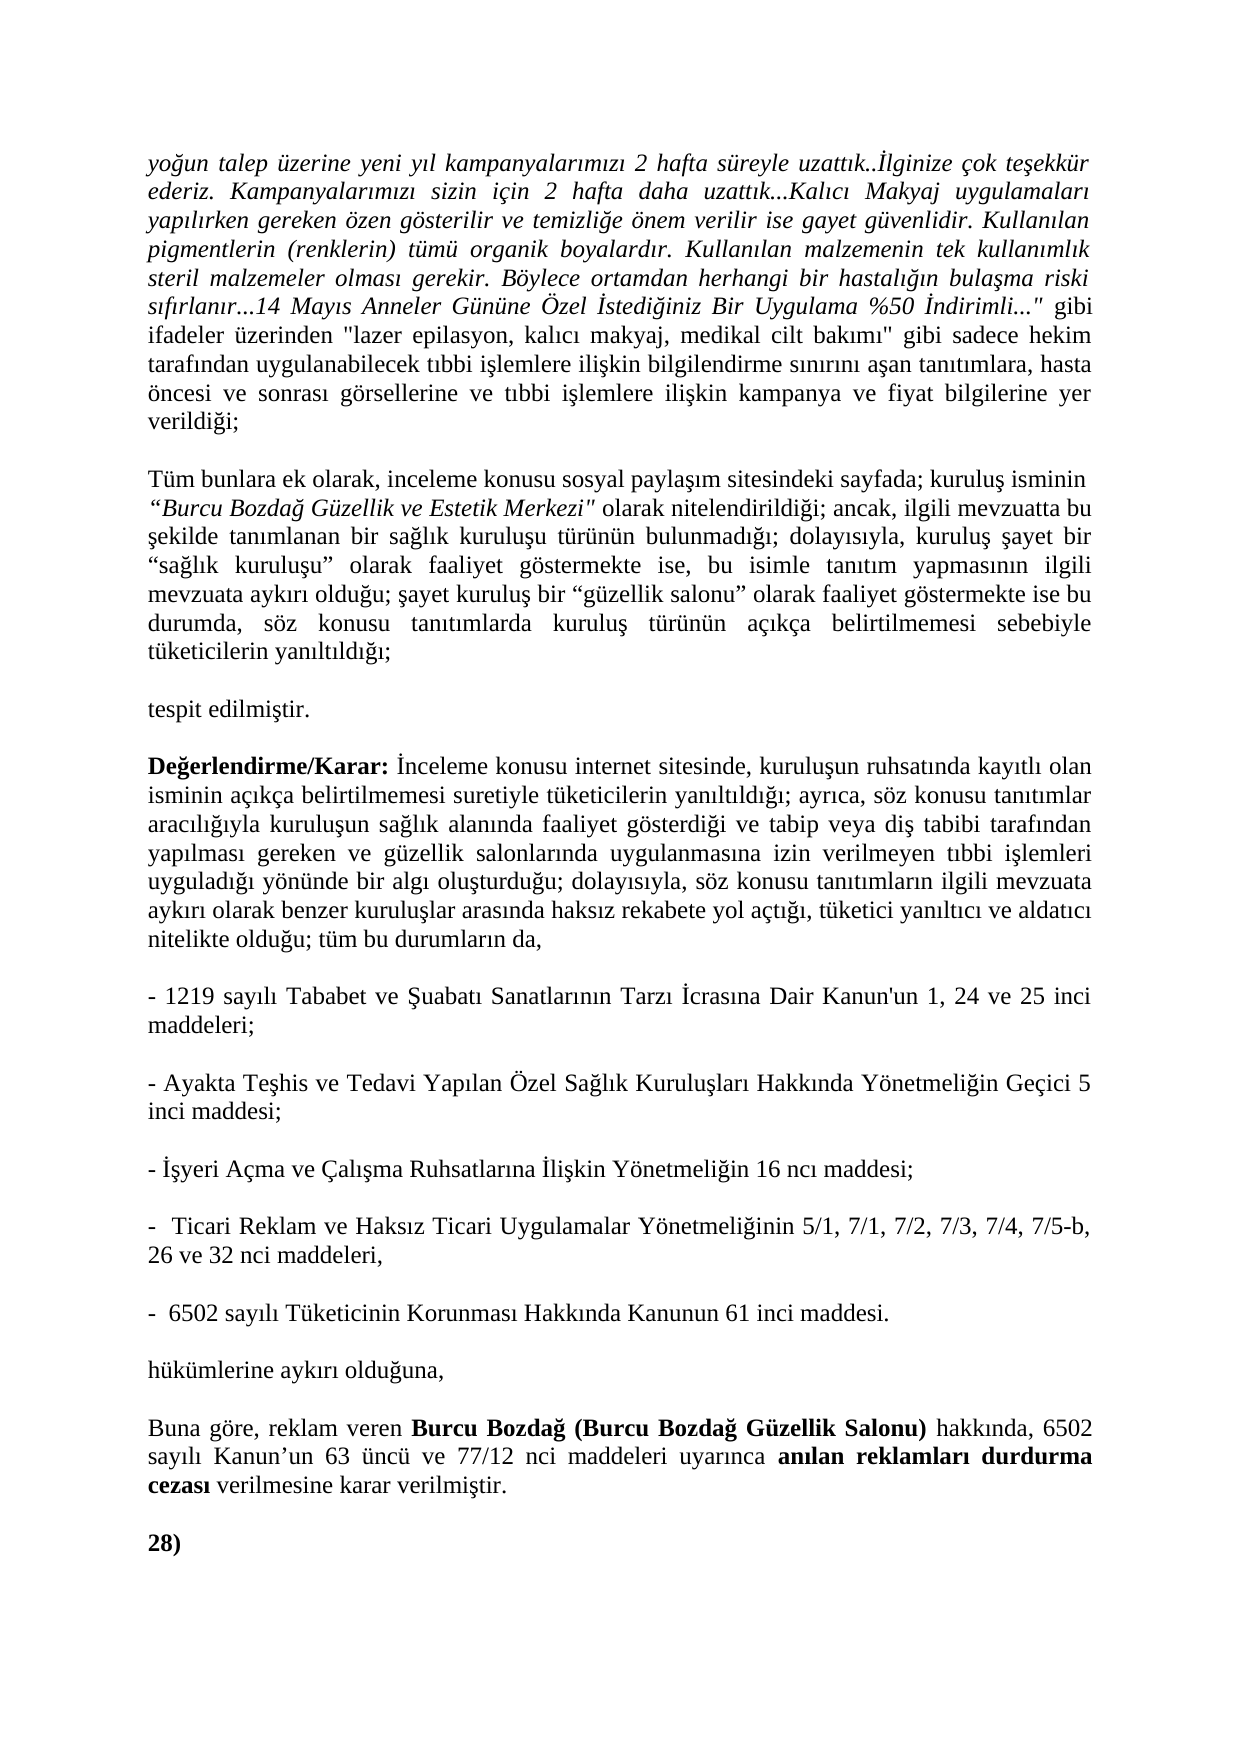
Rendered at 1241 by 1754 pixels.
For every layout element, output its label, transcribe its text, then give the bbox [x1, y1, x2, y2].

text - İşyeri Açma ve Çalışma Ruhsatlarına İlişkin Yönetmeliğin 16 ncı maddesi; [148, 1154, 1093, 1183]
text Buna göre, reklam veren Burcu Bozdağ (Burcu Bozdağ Güzellik Salonu) hakkında, 6502 sayılı Kanun’un 63 üncü ve 77/12 nci maddeleri uyarınca anılan reklamları durdurma cezası verilmesine karar verilmiştir. [148, 1413, 1093, 1499]
text tespit edilmiştir. [148, 694, 1093, 723]
text - Ayakta Teşhis ve Tedavi Yapılan Özel Sağlık Kuruluşları Hakkında Yönetmeliğin Geçici 5 inci maddesi; [148, 1068, 1093, 1125]
text Değerlendirme/Karar: İnceleme konusu internet sitesinde, kuruluşun ruhsatında kayıtlı olan isminin açıkça belirtilmemesi suretiyle tüketicilerin yanıltıldığı; ayrıca, söz konusu tanıtımlar aracılığıyla kuruluşun sağlık alanında faaliyet gösterdiği ve tabip veya diş tabibi tarafından yapılması gereken ve güzellik salonlarında uygulanmasına izin verilmeyen tıbbi işlemleri uyguladığı yönünde bir algı oluşturduğu; dolayısıyla, söz konusu tanıtımların ilgili mevzuata aykırı olarak benzer kuruluşlar arasında haksız rekabete yol açtığı, tüketici yanıltıcı ve aldatıcı nitelikte olduğu; tüm bu durumların da, [148, 751, 1093, 953]
text Tüm bunlara ek olarak, inceleme konusu sosyal paylaşım sitesindeki sayfada; kuruluş isminin [148, 464, 1093, 493]
text 28) [148, 1528, 1093, 1556]
text - 1219 sayılı Tababet ve Şuabatı Sanatlarının Tarzı İcrasına Dair Kanun'un 1, 24 ve 25 inci maddeleri; [148, 981, 1093, 1039]
text - 6502 sayılı Tüketicinin Korunması Hakkında Kanunun 61 inci maddesi. [148, 1298, 1093, 1326]
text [148, 148, 1093, 435]
text - Ticari Reklam ve Haksız Ticari Uygulamalar Yönetmeliğinin 5/1, 7/1, 7/2, 7/3, 7/4, 7/5-b, 26 ve 32 nci maddeleri, [148, 1211, 1093, 1269]
text “Burcu Bozdağ Güzellik ve Estetik Merkezi" olarak nitelendirildiği; ancak, ilgili mevzuatta bu şekilde tanımlanan bir sağlık kuruluşu türünün bulunmadığı; dolayısıyla, kuruluş şayet bir “sağlık kuruluşu” olarak faaliyet göstermekte ise, bu isimle tanıtım yapmasının ilgili mevzuata aykırı olduğu; şayet kuruluş bir “güzellik salonu” olarak faaliyet göstermekte ise bu durumda, söz konusu tanıtımlarda kuruluş türünün açıkça belirtilmemesi sebebiyle tüketicilerin yanıltıldığı; [148, 493, 1093, 665]
text hükümlerine aykırı olduğuna, [148, 1355, 1093, 1384]
